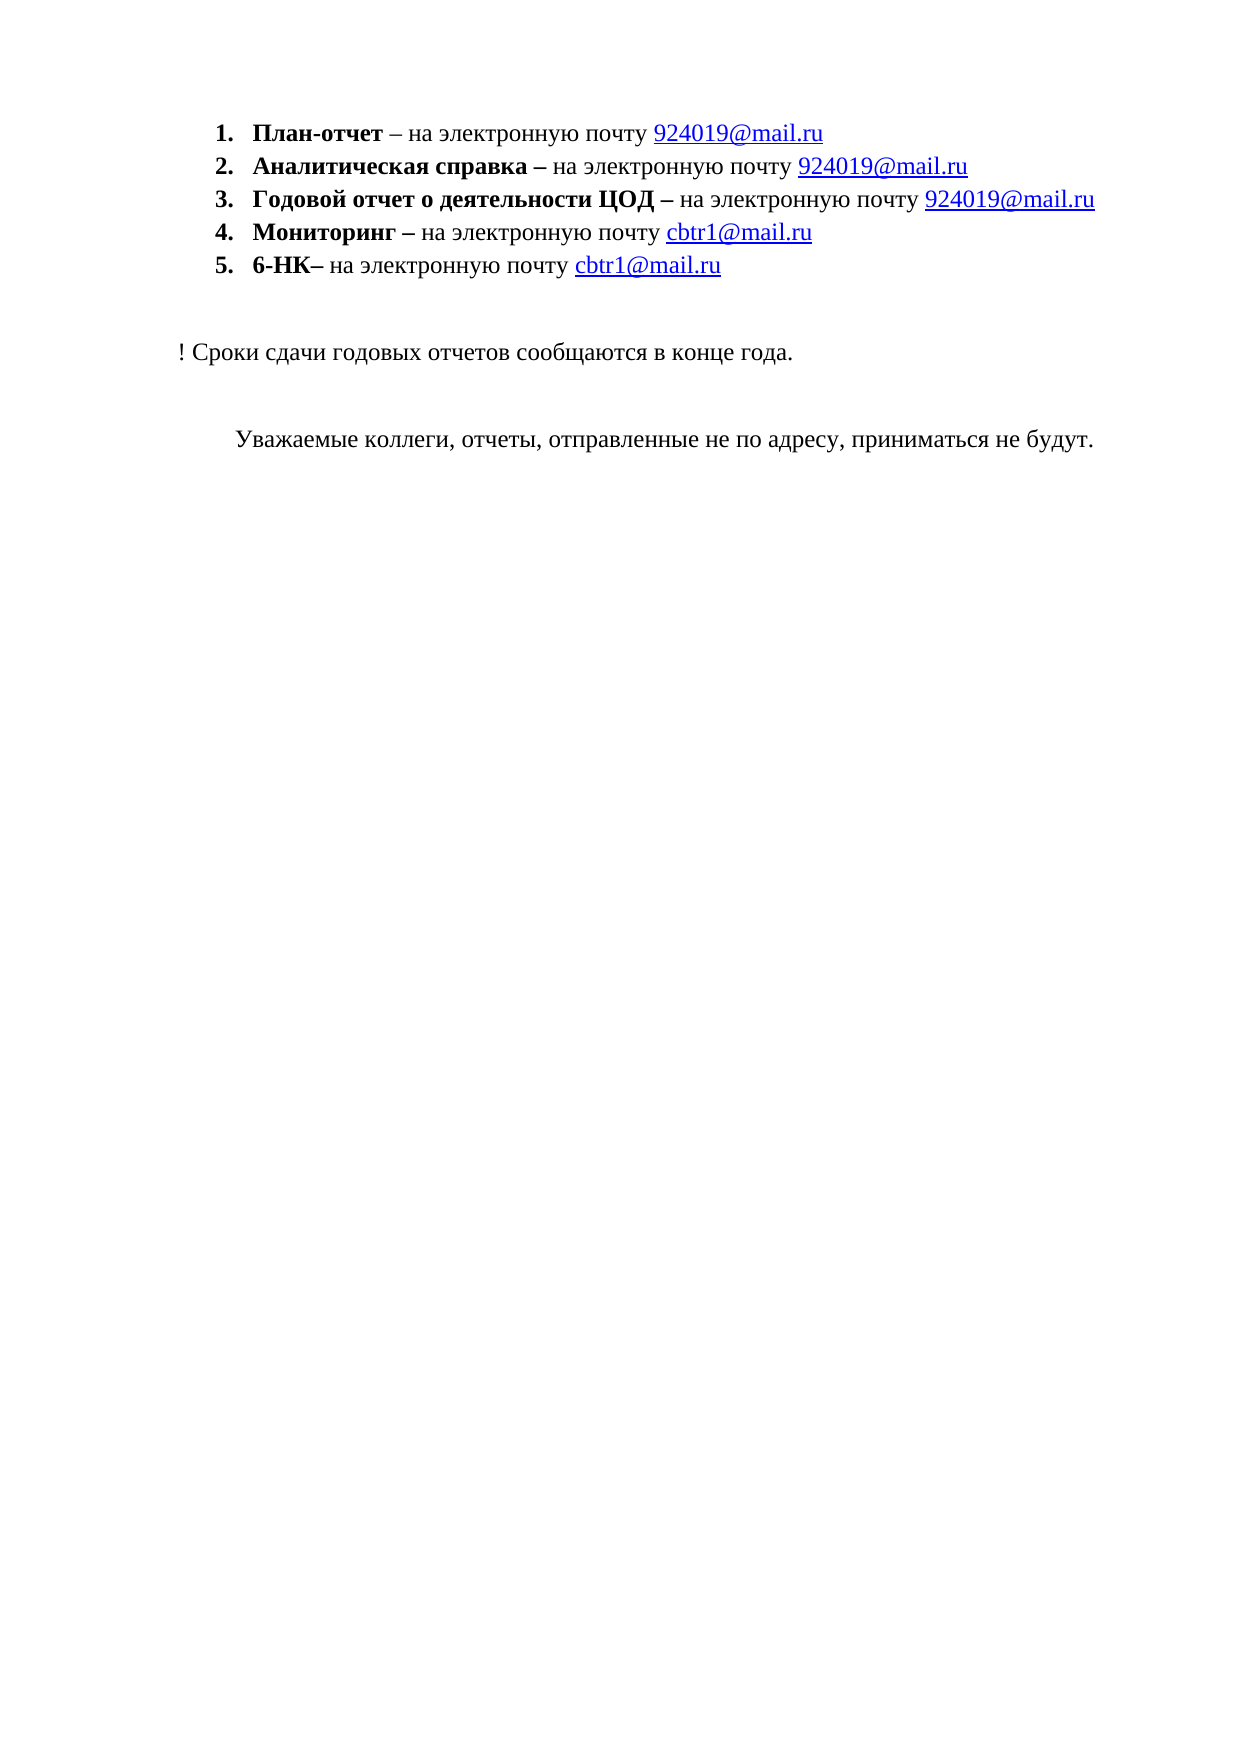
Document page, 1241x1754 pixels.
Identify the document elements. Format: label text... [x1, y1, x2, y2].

text Уважаемые коллеги, отчеты, отправленные не по адресу, приниматься не будут. [177, 424, 1152, 453]
list Аналитическая справка – на электронную почту 924019@mail.ru [215, 151, 1152, 180]
text ! Сроки сдачи годовых отчетов сообщаются в конце года. [177, 337, 1152, 366]
list Годовой отчет о деятельности ЦОД – на электронную почту 924019@mail.ru [215, 184, 1152, 213]
list План-отчет – на электронную почту 924019@mail.ru [215, 118, 1152, 147]
list 6-НК– на электронную почту cbtr1@mail.ru [215, 250, 1152, 279]
list Мониторинг – на электронную почту cbtr1@mail.ru [215, 217, 1152, 246]
